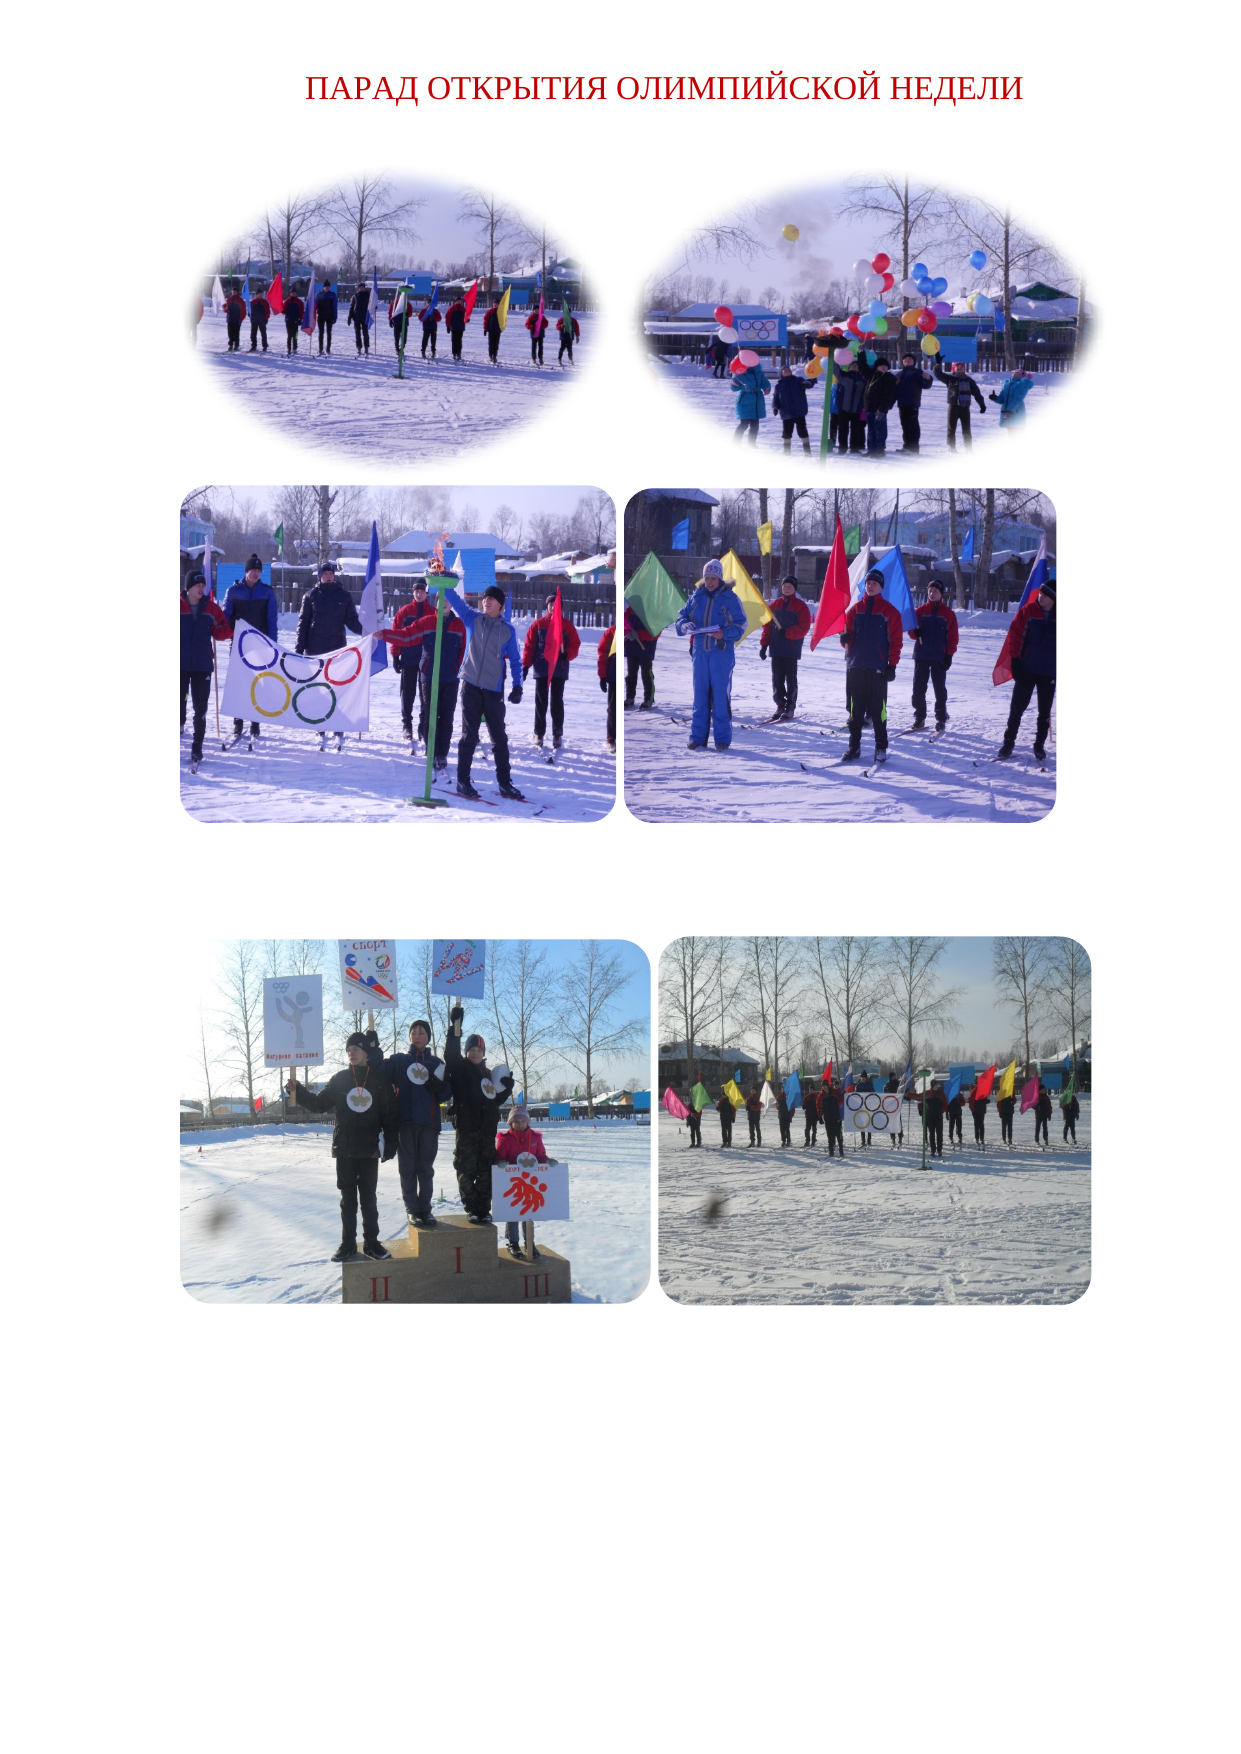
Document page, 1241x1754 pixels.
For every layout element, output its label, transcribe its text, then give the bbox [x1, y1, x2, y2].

picture [624, 488, 1057, 823]
picture [654, 194, 1078, 450]
picture [180, 939, 651, 1304]
text ПАРАД ОТКРЫТИЯ ОЛИМПИЙСКОЙ НЕДЕЛИ [177, 69, 1152, 107]
picture [210, 192, 582, 449]
picture [180, 485, 617, 823]
picture [658, 936, 1092, 1306]
